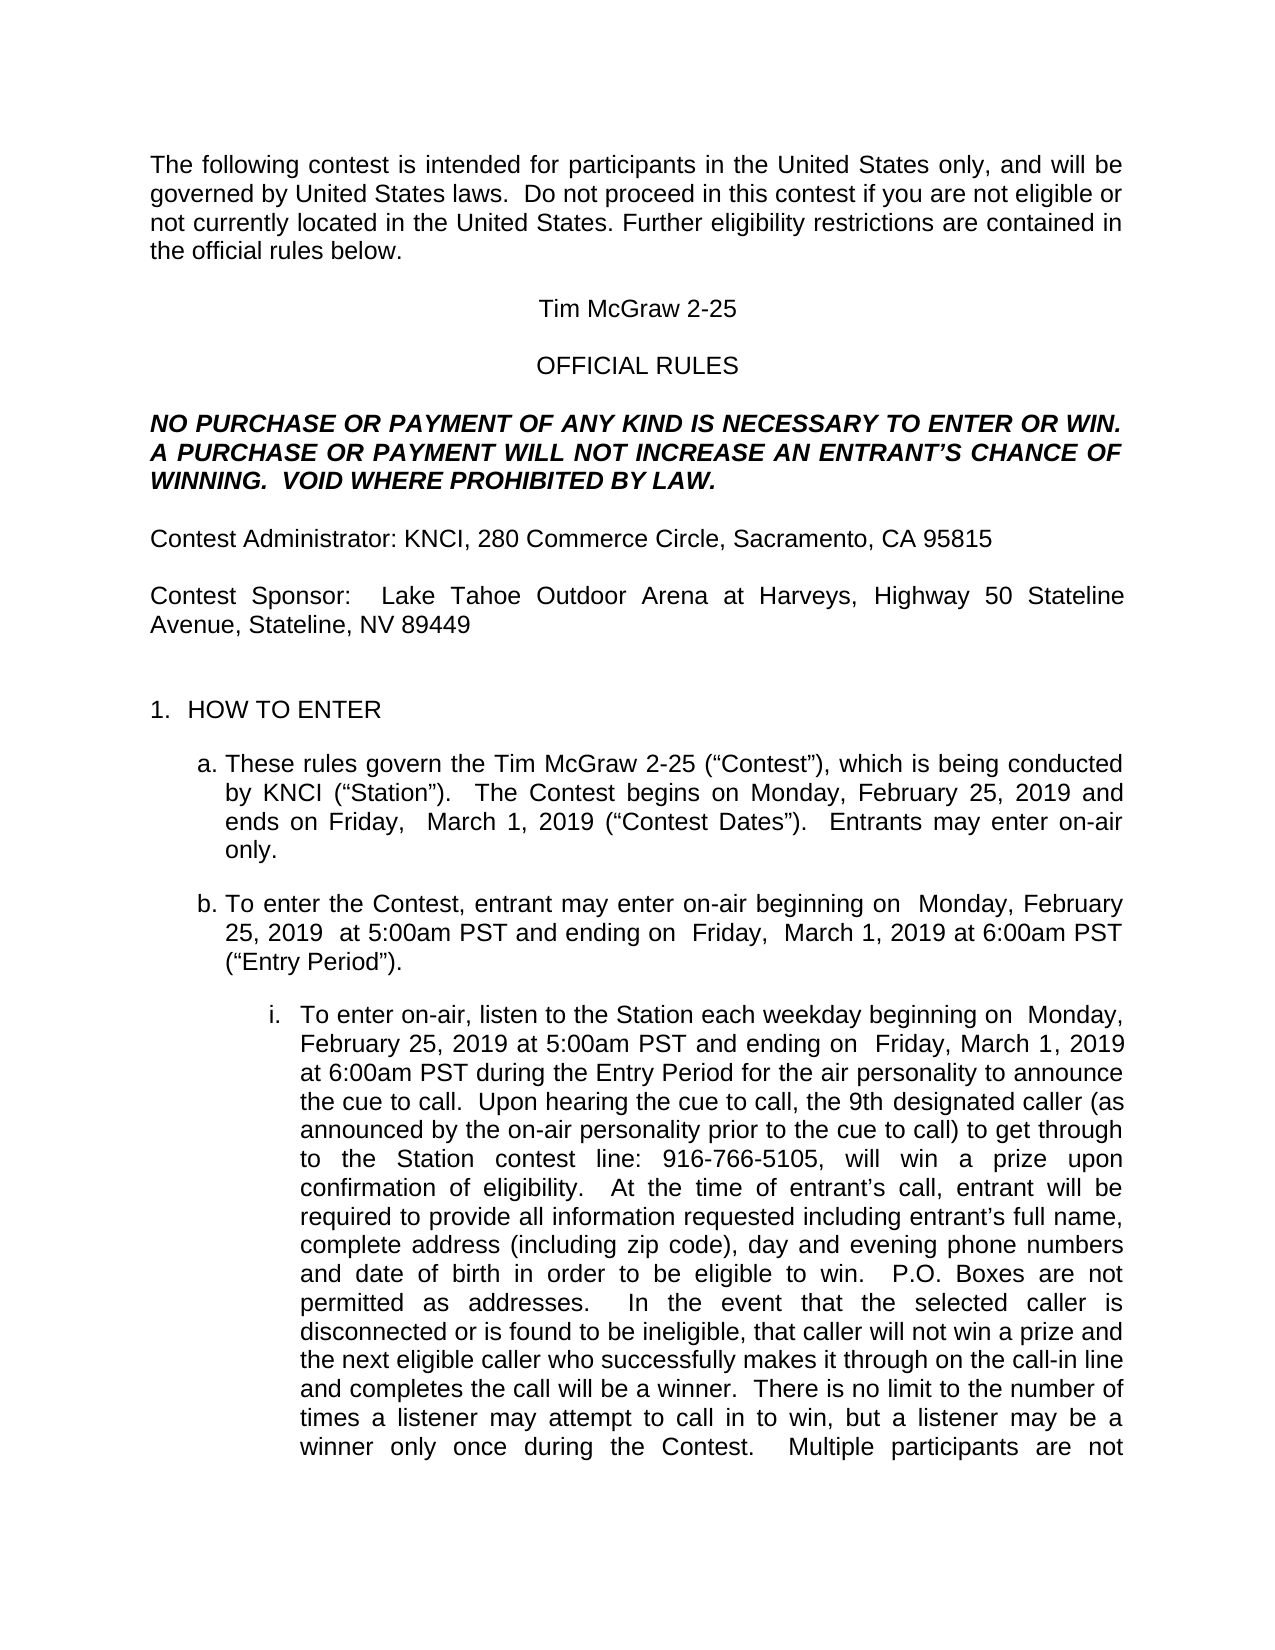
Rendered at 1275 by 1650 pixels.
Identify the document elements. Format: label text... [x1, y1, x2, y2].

subtitle These rules govern the (“”), which is being conducted by (“Station”). The begins on and ends on (“Dates”). [197, 749, 1125, 864]
text NO PURCHASE OR PAYMENT OF ANY KIND IS NECESSARY TO ENTER OR WIN. A PURCHASE OR PAYMENT WILL NOT INCREASE ENTRANT’S CHANCE OF WINNING. [150, 409, 1125, 495]
subtitle HOW TO ENTER [150, 696, 1125, 724]
text OFFICIAL RULES [150, 351, 1125, 380]
text The following is intended for participants in the United States only, and will be governed by United States laws. Do not proceed in this if you are not eligible or not currently located in the United States. Further eligibility restrictions are contained in the official rules below. [150, 150, 1125, 265]
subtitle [281, 1001, 1125, 1461]
subtitle To enter the , entrant may enter on-air beginning on at and ending on at (“Entry Period”). [197, 889, 1125, 976]
